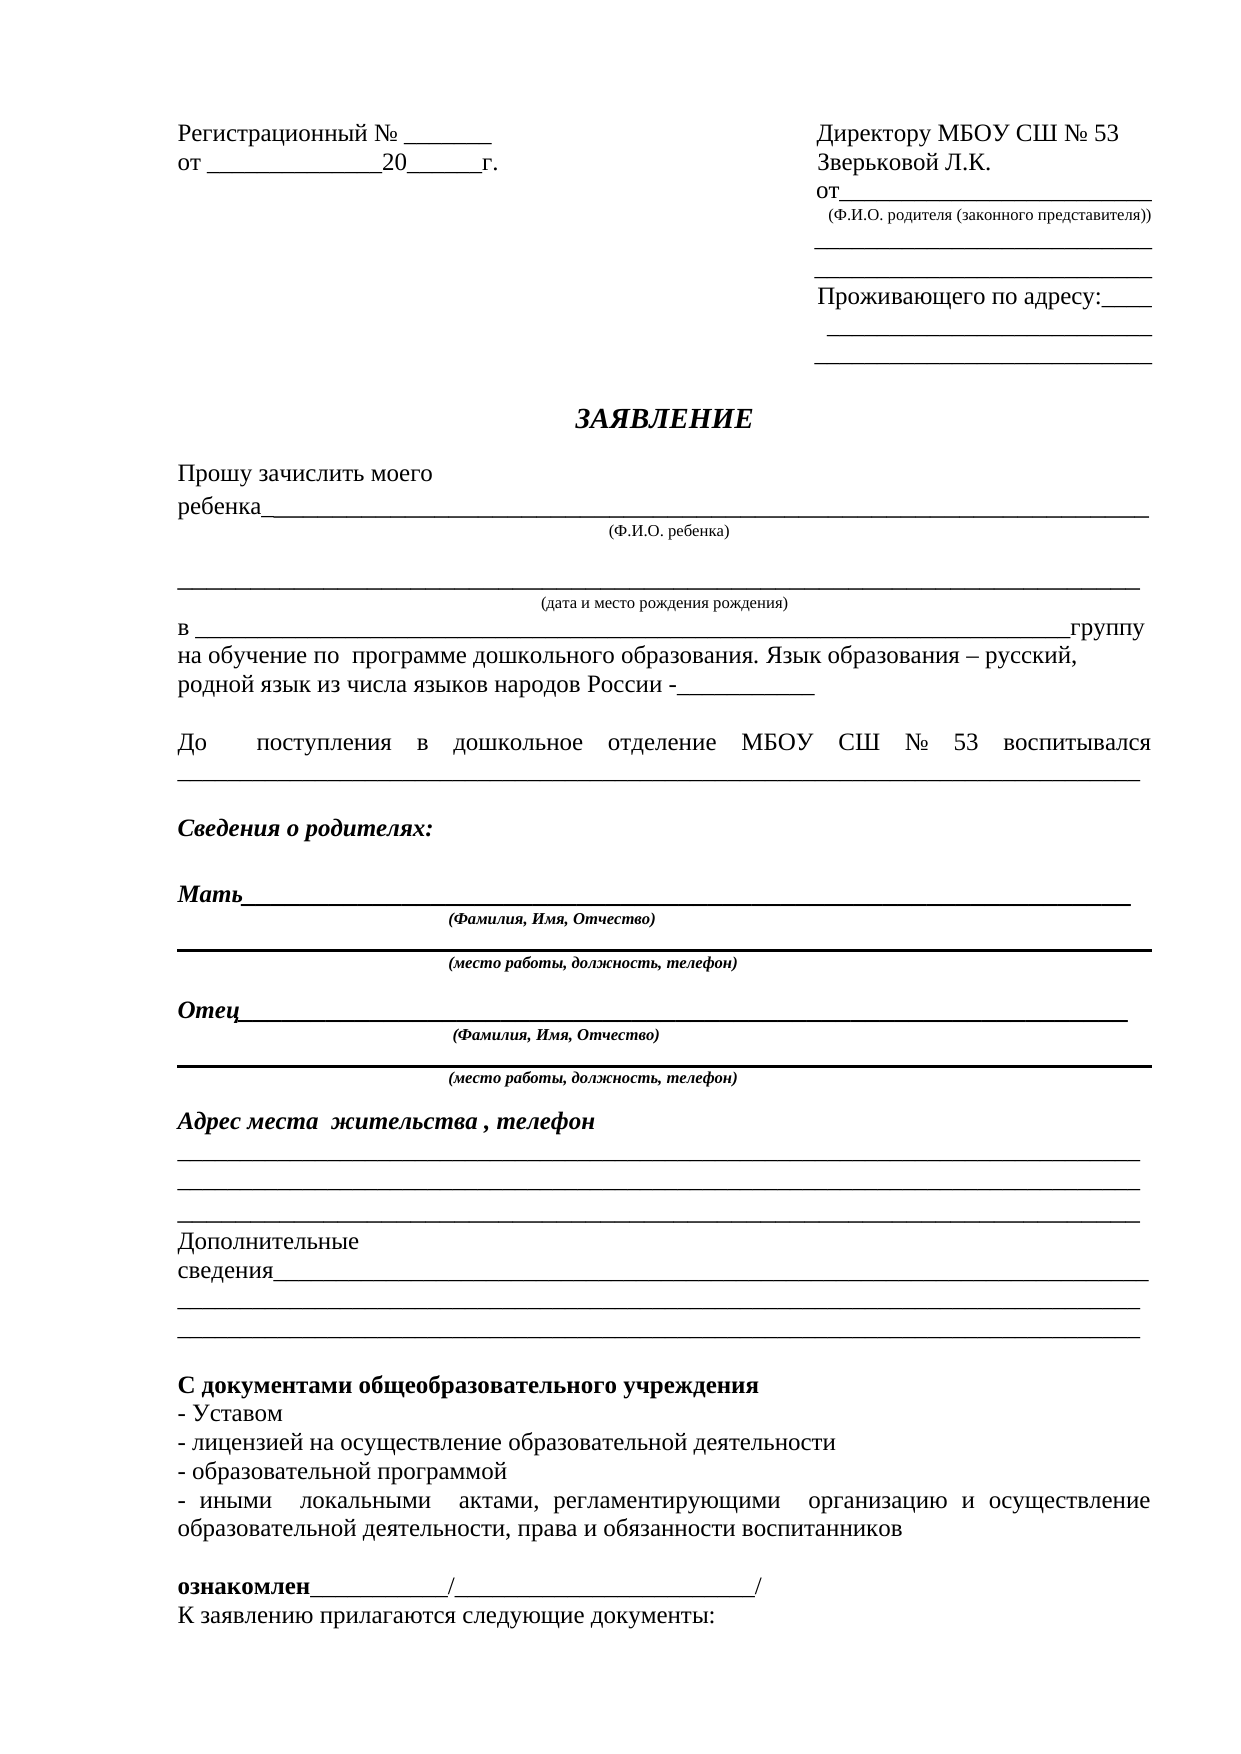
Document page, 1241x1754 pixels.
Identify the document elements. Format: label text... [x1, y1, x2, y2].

text ___________________________ [177, 338, 1152, 367]
text (место работы, должность, телефон) [177, 1068, 1152, 1087]
text ЗАЯВЛЕНИЕ [177, 401, 1152, 434]
text в ______________________________________________________________________группу [177, 612, 1152, 641]
text Регистрационный № _______ Директору МБОУ СШ № 53 [177, 118, 1152, 147]
text (Фамилия, Имя, Отчество) [177, 909, 1152, 928]
text Сведения о родителях: [177, 813, 1152, 842]
text Дополнительные сведения________________________________________________________________________________________________________________________________________________________________________________________________________________________________ [177, 1226, 1152, 1341]
text ___________________________ [177, 223, 1152, 252]
text на обучение по программе дошкольного образования. Язык образования – русский, родной язык из числа языков народов России -___________ [177, 641, 1152, 698]
text - лицензией на осуществление образовательной деятельности [177, 1427, 1152, 1456]
text С документами общеобразовательного учреждения [177, 1370, 1152, 1398]
text До поступления в дошкольное отделение МБОУ СШ № 53 воспитывался _____________________________________________________________________________ [177, 727, 1152, 784]
text от_________________________ [177, 176, 1152, 204]
text (Ф.И.О. ребенка) [177, 521, 1152, 540]
text (дата и место рождения рождения) [177, 593, 1152, 612]
text __________________________ [177, 310, 1152, 338]
text - образовательной программой [177, 1456, 1152, 1485]
text (Ф.И.О. родителя (законного представителя)) [177, 204, 1152, 223]
text Отец_____________________________________________________________ [177, 991, 1152, 1024]
text ознакомлен___________/________________________/ [177, 1571, 1152, 1600]
text от ______________20______г. Зверьковой Л.К. [177, 147, 1152, 176]
text - иными локальными актами, регламентирующими организацию и осуществление образовательной деятельности, права и обязанности воспитанников [177, 1485, 1152, 1542]
text Проживающего по адресу:____ [177, 281, 1152, 310]
text Адрес места жительства , телефон __________________________________________________________________________________________________________________________________________________________ [177, 1106, 1152, 1192]
text - Уставом [177, 1398, 1152, 1427]
text Мать_____________________________________________________________ [177, 875, 1152, 909]
text __________________________________________________________________ [177, 1192, 1152, 1226]
text (Фамилия, Имя, Отчество) [177, 1024, 1152, 1043]
text (место работы, должность, телефон) [177, 952, 1152, 972]
text К заявлению прилагаются следующие документы: [177, 1600, 1152, 1628]
text ___________________________ [177, 252, 1152, 281]
text __________________________________________________________________ [177, 559, 1152, 593]
text Прошу зачислить моего ребенка_____________________________________________________________ [177, 458, 1152, 521]
